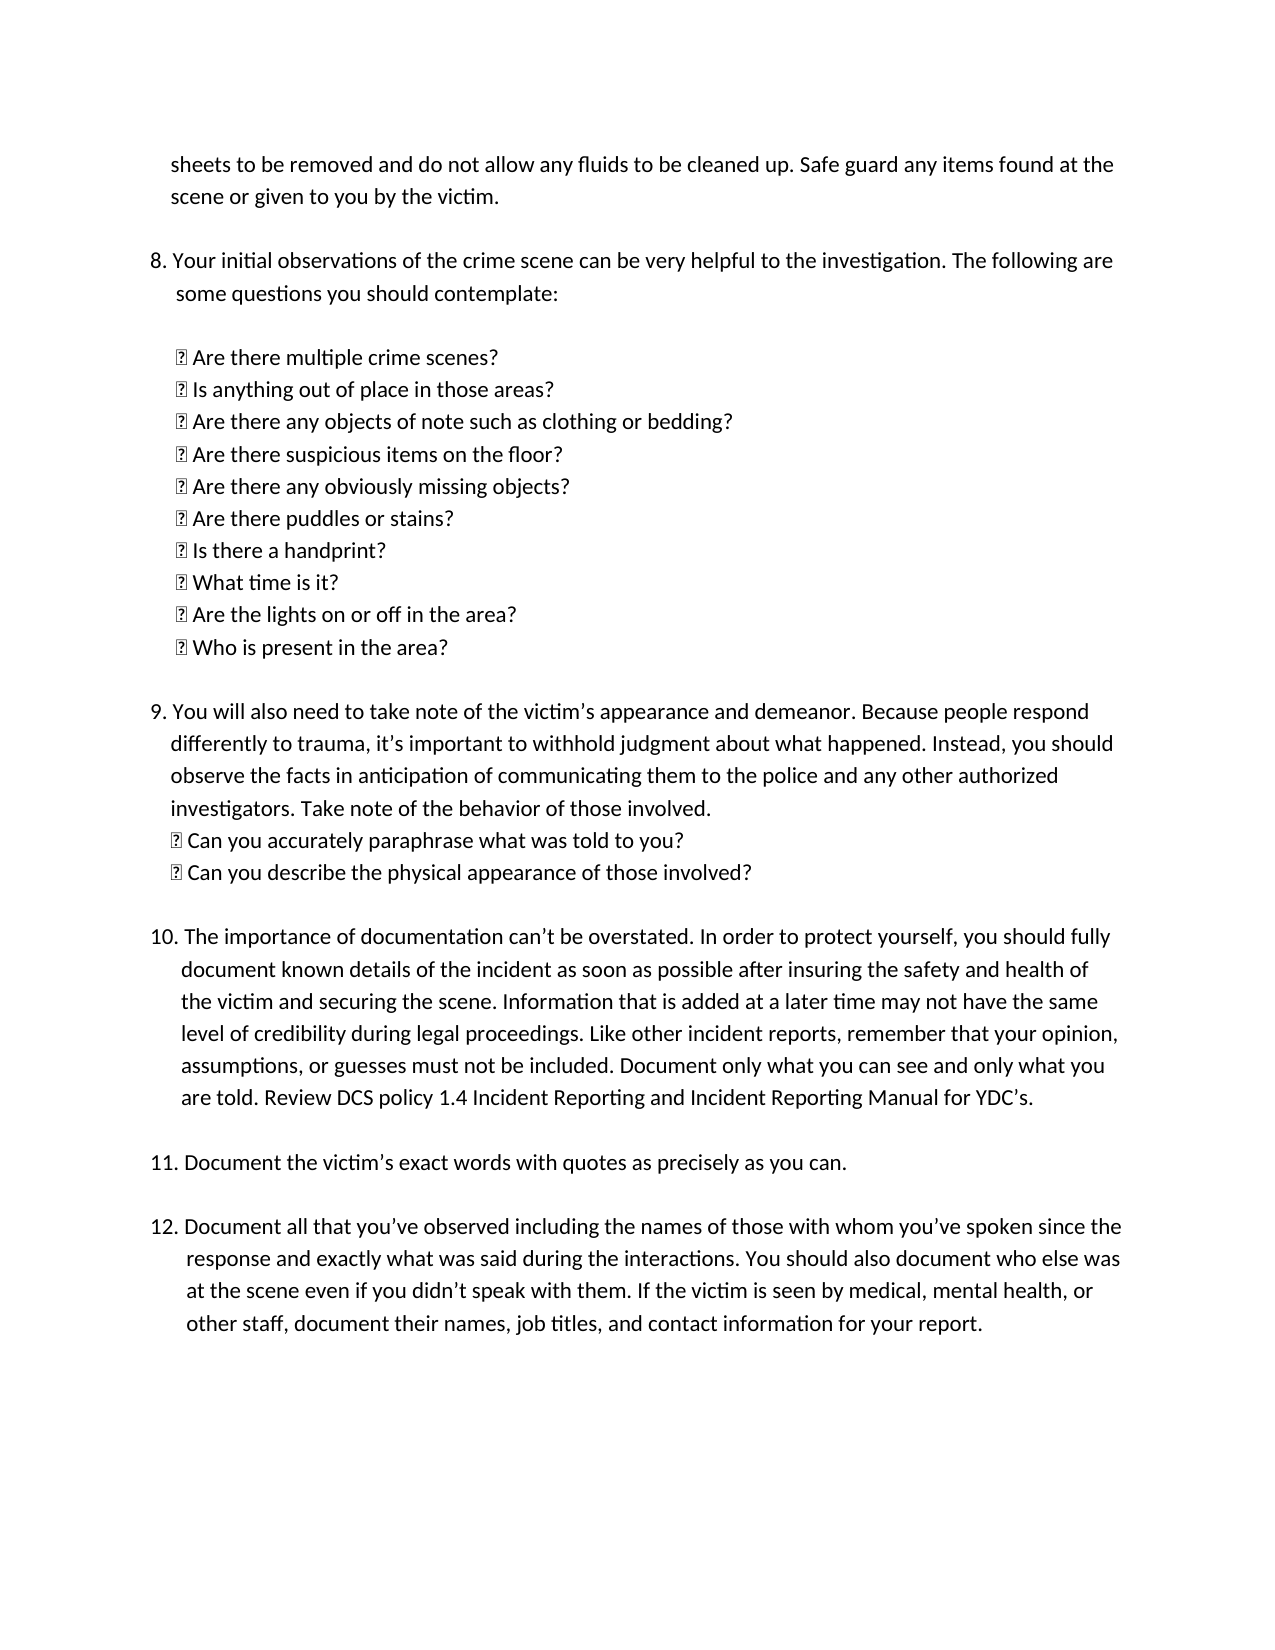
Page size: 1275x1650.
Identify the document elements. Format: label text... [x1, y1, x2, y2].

text response and exactly what was said during the interactions. You should also document who else was [150, 1244, 1125, 1272]
text some questions you should contemplate: [150, 279, 1125, 307]
text sheets to be removed and do not allow any fluids to be cleaned up. Safe guard any items found at the [150, 150, 1125, 178]
text  Are there multiple crime scenes? [150, 343, 1125, 371]
text  Are there any obviously missing objects? [150, 472, 1125, 500]
text observe the facts in anticipation of communicating them to the police and any other authorized [150, 762, 1125, 789]
text the victim and securing the scene. Information that is added at a later time may not have the same [150, 987, 1125, 1015]
text  Can you accurately paraphrase what was told to you? [150, 826, 1125, 854]
text 11. Document the victim’s exact words with quotes as precisely as you can. [150, 1148, 1125, 1176]
text  Are the lights on or off in the area? [150, 601, 1125, 629]
text scene or given to you by the victim. [150, 182, 1125, 210]
text  Are there puddles or stains? [150, 504, 1125, 532]
text 9. You will also need to take note of the victim’s appearance and demeanor. Because people respond [150, 697, 1125, 725]
text assumptions, or guesses must not be included. Document only what you can see and only what you [150, 1051, 1125, 1079]
text are told. Review DCS policy 1.4 Incident Reporting and Incident Reporting Manual for YDC’s. [150, 1083, 1125, 1111]
text  Can you describe the physical appearance of those involved? [150, 858, 1125, 886]
text  Is anything out of place in those areas? [150, 375, 1125, 403]
text 10. The importance of documentation can’t be overstated. In order to protect yourself, you should fully [150, 922, 1125, 951]
text  Is there a handprint? [150, 536, 1125, 564]
text  Who is present in the area? [150, 633, 1125, 661]
text level of credibility during legal proceedings. Like other incident reports, remember that your opinion, [150, 1019, 1125, 1047]
text  What time is it? [150, 568, 1125, 596]
text investigators. Take note of the behavior of those involved. [150, 794, 1125, 822]
text document known details of the incident as soon as possible after insuring the safety and health of [150, 955, 1125, 983]
text other staff, document their names, job titles, and contact information for your report. [150, 1309, 1125, 1337]
text differently to trauma, it’s important to withhold judgment about what happened. Instead, you should [150, 729, 1125, 757]
text at the scene even if you didn’t speak with them. If the victim is seen by medical, mental health, or [150, 1277, 1125, 1304]
text  Are there any objects of note such as clothing or bedding? [150, 407, 1125, 436]
text 12. Document all that you’ve observed including the names of those with whom you’ve spoken since the [150, 1212, 1125, 1240]
text  Are there suspicious items on the floor? [150, 440, 1125, 468]
text 8. Your initial observations of the crime scene can be very helpful to the investigation. The following are [150, 247, 1125, 274]
